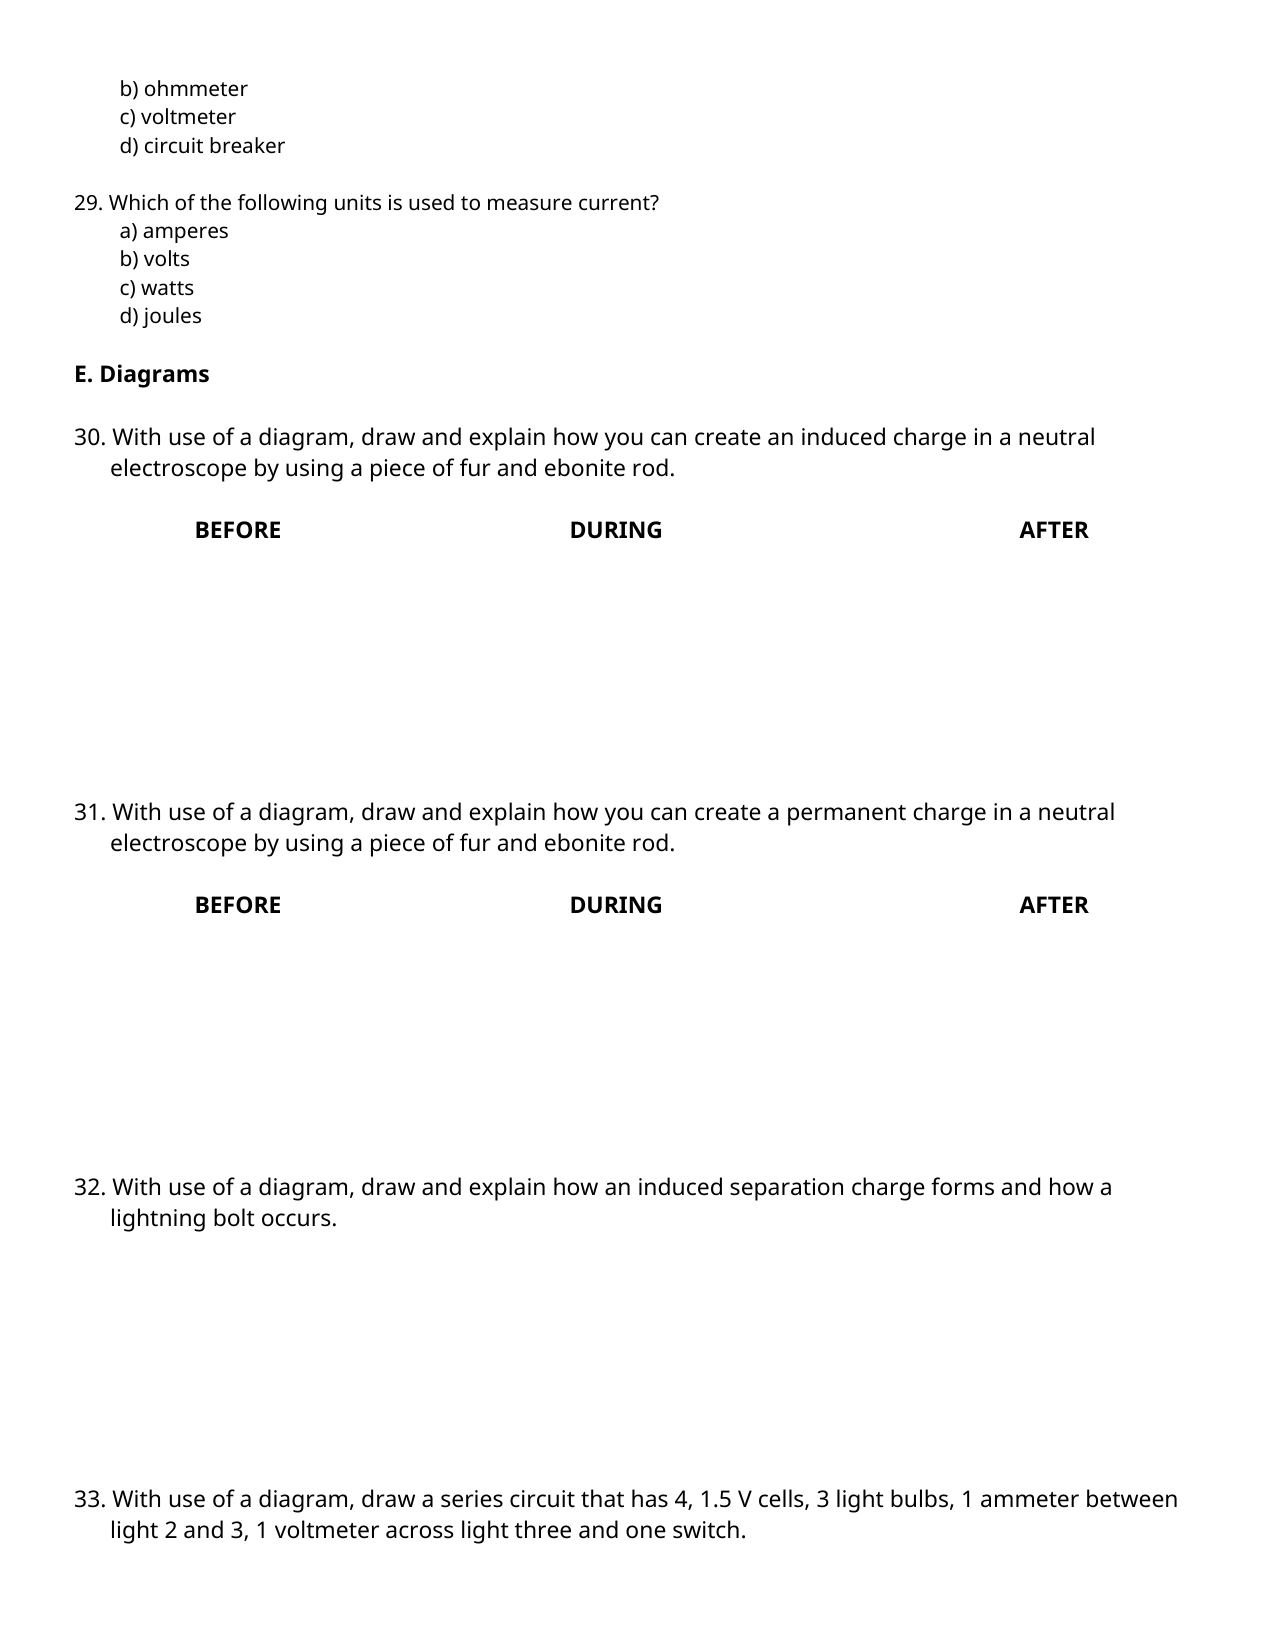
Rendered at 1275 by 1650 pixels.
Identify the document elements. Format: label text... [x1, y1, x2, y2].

text b) ohmmeter [74, 74, 1209, 102]
text c) watts [74, 273, 1209, 301]
text 30. With use of a diagram, draw and explain how you can create an induced charge in a neutral electroscope by using a piece of fur and ebonite rod. [74, 421, 1209, 483]
text BEFORE DURING AFTER [74, 514, 1209, 546]
text E. Diagrams [74, 358, 1209, 389]
text 31. With use of a diagram, draw and explain how you can create a permanent charge in a neutral electroscope by using a piece of fur and ebonite rod. [74, 796, 1209, 858]
text d) circuit breaker [74, 131, 1209, 159]
text 29. Which of the following units is used to measure current? [74, 188, 1209, 216]
text 32. With use of a diagram, draw and explain how an induced separation charge forms and how a lightning bolt occurs. [74, 1171, 1209, 1233]
text c) voltmeter [74, 102, 1209, 131]
text 33. With use of a diagram, draw a series circuit that has 4, 1.5 V cells, 3 light bulbs, 1 ammeter between light 2 and 3, 1 voltmeter across light three and one switch. [74, 1483, 1209, 1546]
text b) volts [74, 244, 1209, 273]
text a) amperes [74, 216, 1209, 244]
text d) joules [74, 301, 1209, 330]
text BEFORE DURING AFTER [74, 889, 1209, 921]
